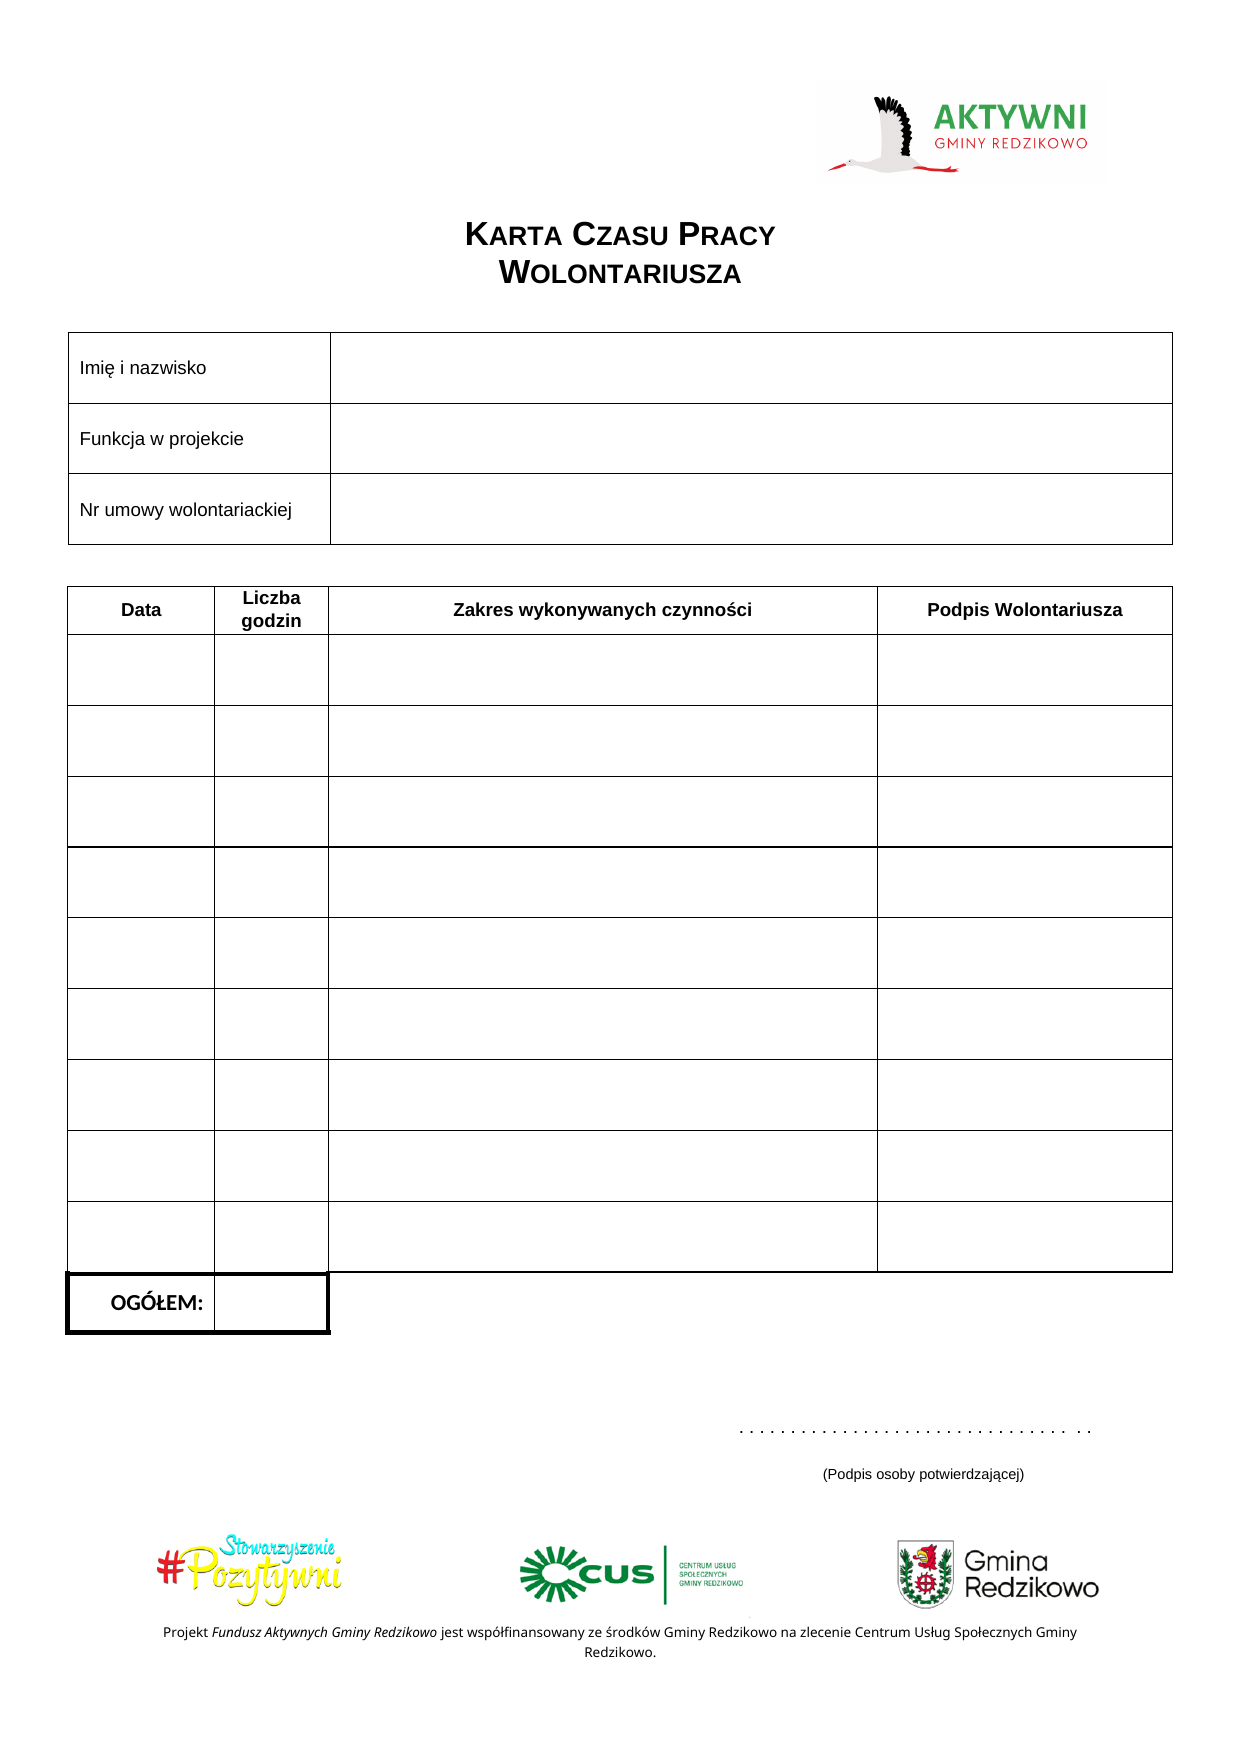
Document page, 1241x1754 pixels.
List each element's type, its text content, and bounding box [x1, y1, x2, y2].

text . . . . . . . . . . . . . . . . . . . . . . . . . . . . . . . . . . [173, 1416, 1093, 1438]
table_cell [68, 1202, 214, 1271]
table_cell [329, 918, 877, 988]
table_cell [215, 777, 328, 846]
table_cell [215, 635, 328, 705]
table_cell [329, 848, 877, 917]
table_cell [68, 989, 214, 1059]
title Karta Czasu Pracy Wolontariusza [148, 214, 1093, 291]
table_header Liczba godzin [215, 587, 328, 634]
table_cell [68, 777, 214, 846]
table_cell [878, 918, 1172, 988]
table_cell [329, 1202, 877, 1271]
table_cell [329, 635, 877, 705]
table_header Zakres wykonywanych czynności [329, 587, 877, 634]
table_cell [68, 918, 214, 988]
table_cell [878, 989, 1172, 1059]
table_header Data [68, 587, 214, 634]
table_cell [68, 1131, 214, 1201]
table_cell [68, 635, 214, 705]
table_cell Nr umowy wolontariackiej [69, 474, 330, 544]
table_cell [215, 1202, 328, 1271]
table_cell OGÓŁEM: [70, 1276, 214, 1330]
table_header Imię i nazwisko [69, 333, 330, 402]
table_cell [215, 848, 328, 917]
table_header [331, 333, 1172, 402]
table_cell [878, 777, 1172, 846]
table_cell [215, 1131, 328, 1201]
table_cell [215, 1060, 328, 1130]
table_cell [331, 474, 1172, 544]
table_cell [215, 1276, 326, 1330]
table_cell [878, 1202, 1172, 1271]
table_cell [68, 1060, 214, 1130]
table_cell Funkcja w projekcie [69, 404, 330, 473]
table_cell [68, 848, 214, 917]
table_cell [215, 989, 328, 1059]
picture [147, 1524, 351, 1613]
table_cell [329, 777, 877, 846]
table_cell [329, 1060, 877, 1130]
table_cell [878, 1131, 1172, 1201]
table_cell [878, 848, 1172, 917]
table_cell [329, 989, 877, 1059]
table_cell [215, 706, 328, 776]
text (Podpis osoby potwierdzającej) [148, 1465, 1093, 1482]
picture [886, 1529, 1109, 1619]
table_header Podpis Wolontariusza [878, 587, 1172, 634]
table_cell [329, 1131, 877, 1201]
picture [814, 81, 1110, 186]
table_cell [215, 918, 328, 988]
table_cell [878, 635, 1172, 705]
table_cell [878, 1060, 1172, 1130]
table_cell [68, 706, 214, 776]
picture [500, 1531, 756, 1620]
table_cell [331, 404, 1172, 473]
table_cell [329, 706, 877, 776]
table_cell [878, 706, 1172, 776]
